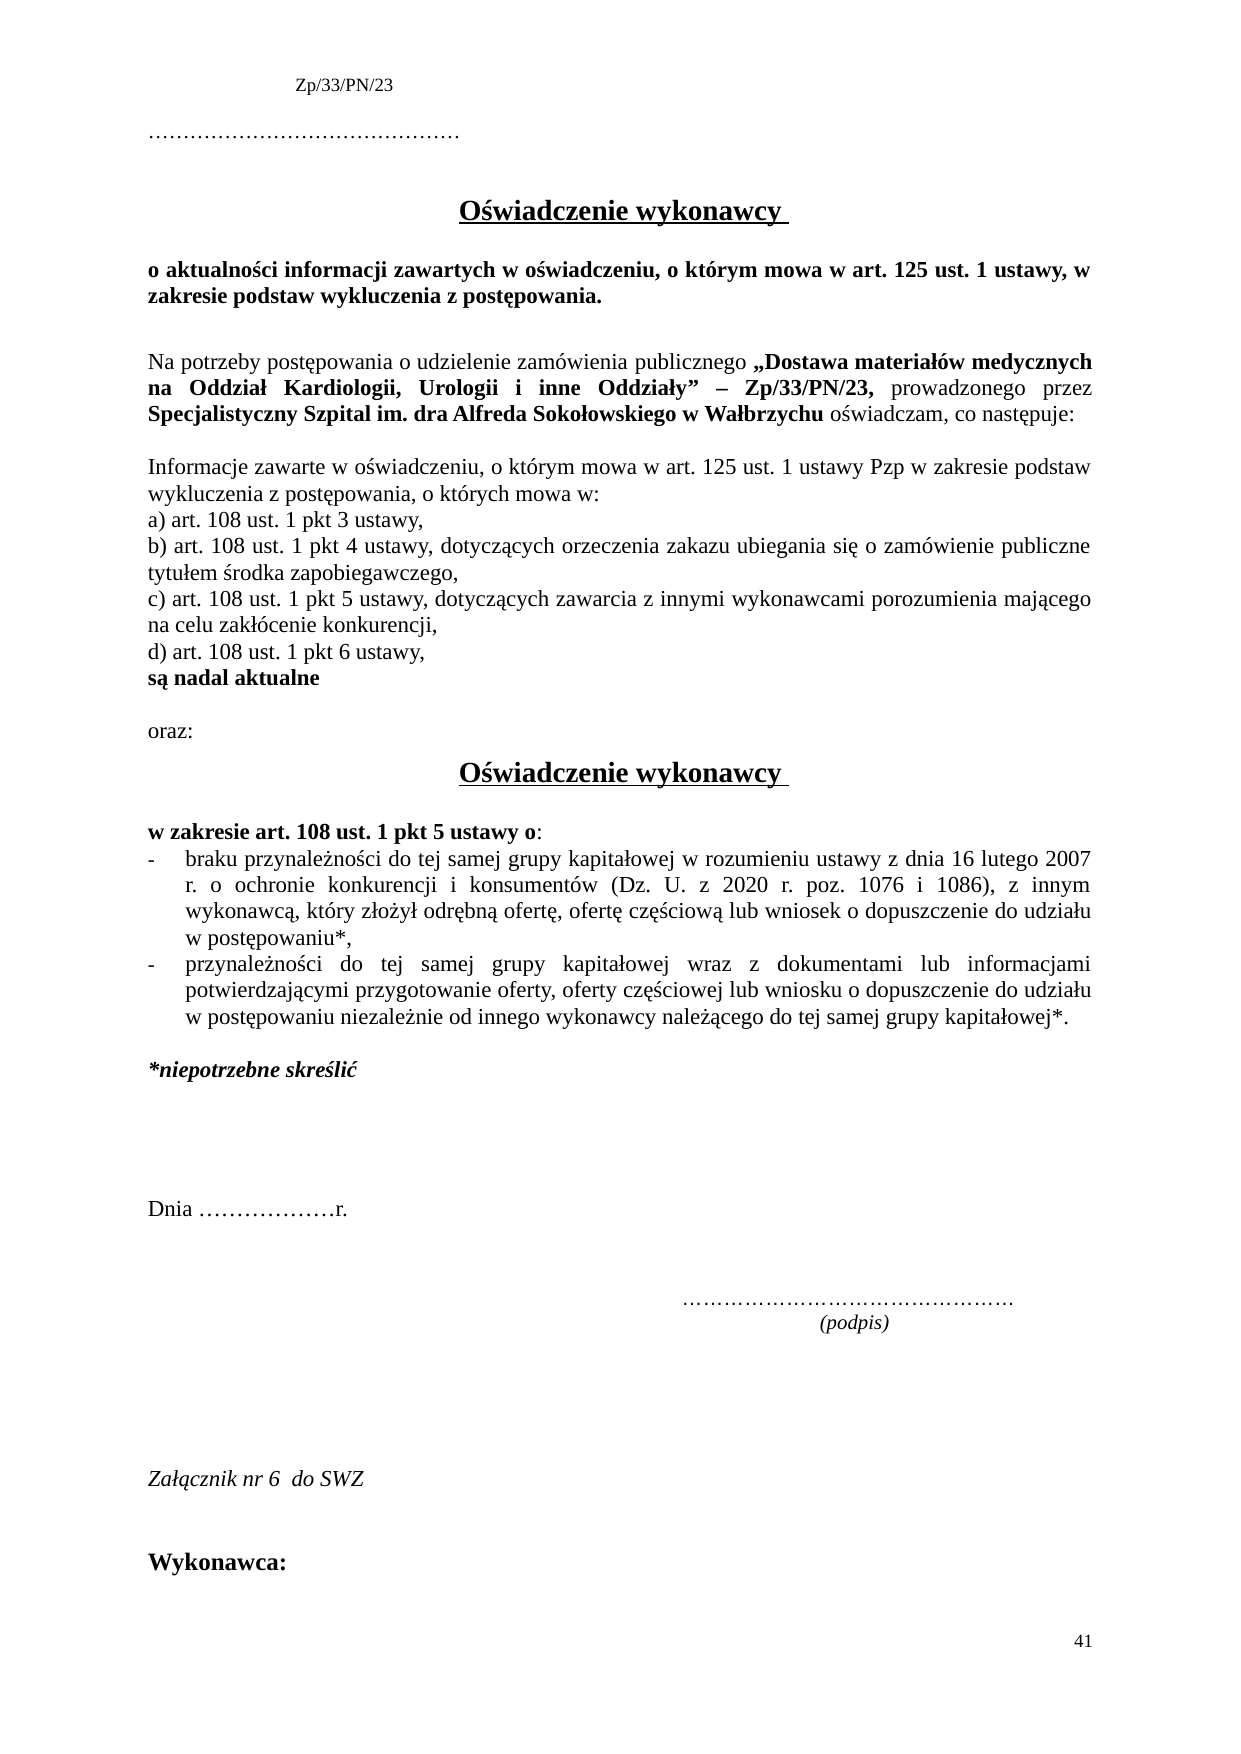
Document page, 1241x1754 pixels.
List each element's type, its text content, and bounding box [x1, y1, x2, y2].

text Oświadczenie wykonawcy [148, 756, 1092, 789]
text b) art. 108 ust. 1 pkt 4 ustawy, dotyczących orzeczenia zakazu ubiegania się o zamówienie publiczne tytułem środka zapobiegawczego, [148, 532, 1092, 585]
text Na potrzeby postępowania o udzielenie zamówienia publicznego „Dostawa materiałów medycznych na Oddział Kardiologii, Urologii i inne Oddziały” – Zp/33/PN/23, prowadzonego przez Specjalistyczny Szpital im. dra Alfreda Sokołowskiego w Wałbrzychu oświadczam, co następuje: [148, 348, 1092, 427]
text Dnia ………………r. [148, 1194, 1092, 1221]
text *niepotrzebne skreślić [148, 1056, 1092, 1082]
text Oświadczenie wykonawcy [148, 193, 1092, 226]
text w zakresie art. 108 ust. 1 pkt 5 ustawy o: [148, 818, 1092, 845]
text Informacje zawarte w oświadczeniu, o którym mowa w art. 125 ust. 1 ustawy Pzp w zakresie podstaw wykluczenia z postępowania, o których mowa w: [148, 453, 1092, 506]
text d) art. 108 ust. 1 pkt 6 ustawy, [148, 638, 1092, 664]
text ……………………………………… [148, 119, 472, 143]
list przynależności do tej samej grupy kapitałowej wraz z dokumentami lub informacjami potwierdzającymi przygotowanie oferty, oferty częściowej lub wniosku o dopuszczenie do udziału w postępowaniu niezależnie od innego wykonawcy należącego do tej samej grupy kapitałowej*. [148, 950, 1092, 1029]
text Załącznik nr 6 do SWZ [148, 1465, 1092, 1492]
text a) art. 108 ust. 1 pkt 3 ustawy, [148, 506, 1092, 532]
text c) art. 108 ust. 1 pkt 5 ustawy, dotyczących zawarcia z innymi wykonawcami porozumienia mającego na celu zakłócenie konkurencji, [148, 585, 1092, 638]
text ………………………………………… [148, 1286, 1092, 1309]
text są nadal aktualne [148, 664, 1092, 690]
text Wykonawca: [148, 1547, 1092, 1576]
list braku przynależności do tej samej grupy kapitałowej w rozumieniu ustawy z dnia 16 lutego 2007 r. o ochronie konkurencji i konsumentów (Dz. U. z 2020 r. poz. 1076 i 1086), z innym wykonawcą, który złożył odrębną ofertę, ofertę częściową lub wniosek o dopuszczenie do udziału w postępowaniu*, [148, 845, 1092, 950]
text o aktualności informacji zawartych w oświadczeniu, o którym mowa w art. 125 ust. 1 ustawy, w zakresie podstaw wykluczenia z postępowania. [148, 256, 1092, 308]
text oraz: [148, 717, 1092, 743]
text (podpis) [148, 1309, 1092, 1334]
